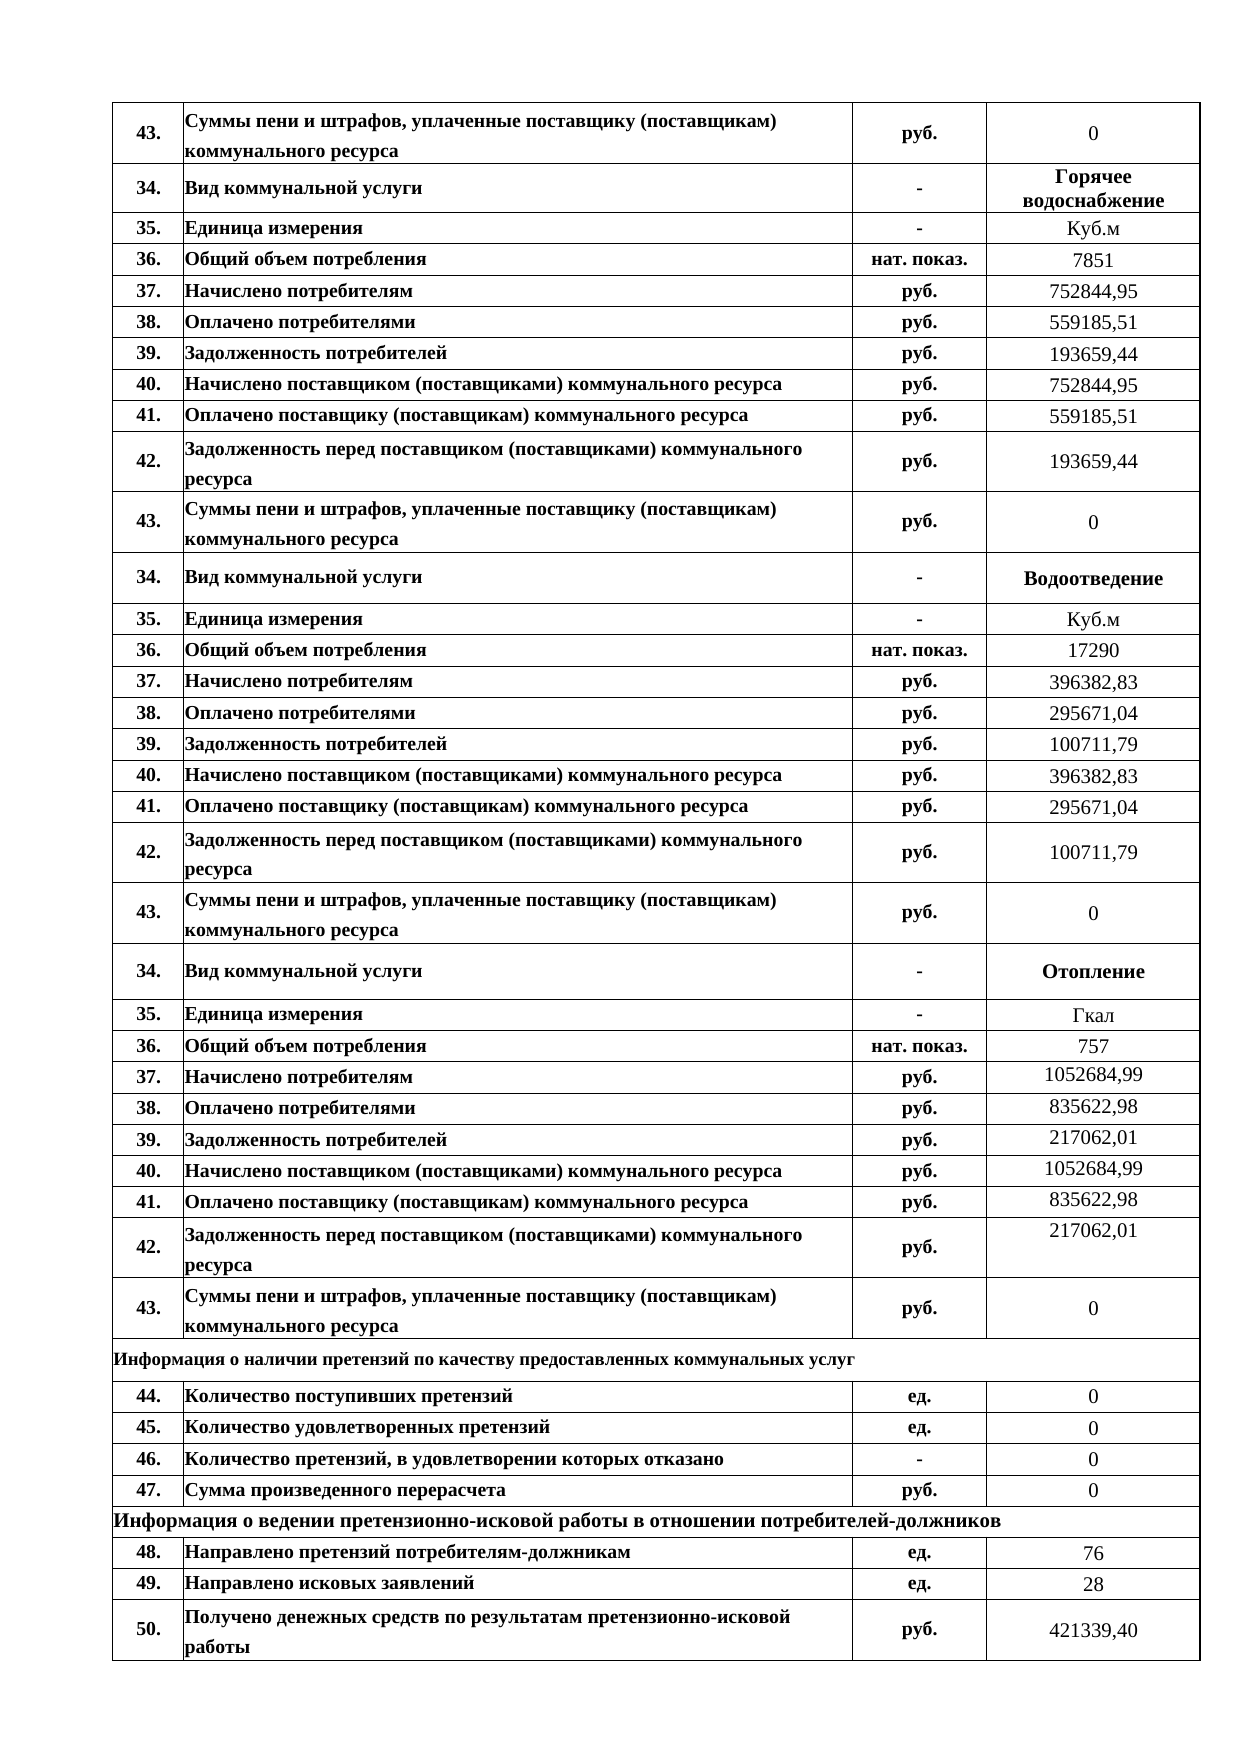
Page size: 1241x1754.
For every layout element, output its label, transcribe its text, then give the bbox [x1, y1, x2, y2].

table_cell 193659,44 [987, 338, 1199, 369]
table_cell 40. [113, 1156, 183, 1186]
table_cell ед. [853, 1382, 986, 1412]
table_cell 0 [987, 492, 1199, 552]
table_cell Оплачено поставщику (поставщикам) коммунального ресурса [184, 1187, 852, 1217]
table_cell руб. [853, 698, 986, 728]
table_cell Общий объем потребления [184, 635, 852, 666]
table_cell 0 [987, 1278, 1199, 1338]
table_cell 835622,98 [987, 1187, 1199, 1217]
table_cell - [853, 1444, 986, 1474]
table_cell Суммы пени и штрафов, уплаченные поставщику (поставщикам) коммунального ресурса [184, 103, 852, 163]
table_cell 835622,98 [987, 1094, 1199, 1124]
table_cell Количество претензий, в удовлетворении которых отказано [184, 1444, 852, 1474]
table_cell 396382,83 [987, 667, 1199, 697]
table_cell 50. [113, 1600, 183, 1660]
table_cell - [853, 164, 986, 212]
table_cell 36. [113, 244, 183, 275]
table_cell 41. [113, 792, 183, 822]
table_cell руб. [853, 1600, 986, 1660]
table_cell 39. [113, 729, 183, 760]
table_cell 34. [113, 944, 183, 999]
table_cell 28 [987, 1569, 1199, 1599]
table_cell Оплачено поставщику (поставщикам) коммунального ресурса [184, 792, 852, 822]
table_cell Начислено поставщиком (поставщиками) коммунального ресурса [184, 761, 852, 791]
table_cell руб. [853, 307, 986, 337]
table_cell нат. показ. [853, 635, 986, 666]
table_cell 35. [113, 1000, 183, 1030]
table_cell - [853, 553, 986, 603]
table_cell 43. [113, 492, 183, 552]
table_cell 41. [113, 401, 183, 431]
table_cell Водоотведение [987, 553, 1199, 603]
table_cell 39. [113, 1125, 183, 1155]
table_cell Задолженность перед поставщиком (поставщиками) коммунального ресурса [184, 823, 852, 882]
table_cell Информация о ведении претензионно-исковой работы в отношении потребителей-должников [113, 1507, 1199, 1537]
table_cell 35. [113, 604, 183, 634]
table_cell Задолженность перед поставщиком (поставщиками) коммунального ресурса [184, 1218, 852, 1277]
table_cell Оплачено потребителями [184, 1094, 852, 1124]
table_cell 757 [987, 1031, 1199, 1061]
table_cell 0 [987, 1476, 1199, 1506]
table_cell 1052684,99 [987, 1062, 1199, 1093]
table_cell 36. [113, 635, 183, 666]
table_cell 193659,44 [987, 432, 1199, 491]
table_cell 0 [987, 1382, 1199, 1412]
table_cell 49. [113, 1569, 183, 1599]
table_cell 295671,04 [987, 698, 1199, 728]
table_cell 752844,95 [987, 276, 1199, 306]
table_cell Куб.м [987, 604, 1199, 634]
table_cell Суммы пени и штрафов, уплаченные поставщику (поставщикам) коммунального ресурса [184, 883, 852, 943]
table_cell руб. [853, 401, 986, 431]
table_cell 34. [113, 164, 183, 212]
table_cell 37. [113, 276, 183, 306]
table_cell 41. [113, 1187, 183, 1217]
table_cell руб. [853, 370, 986, 400]
table_cell Получено денежных средств по результатам претензионно-исковой работы [184, 1600, 852, 1660]
table_cell Начислено поставщиком (поставщиками) коммунального ресурса [184, 1156, 852, 1186]
table_cell Оплачено потребителями [184, 307, 852, 337]
table_cell руб. [853, 103, 986, 163]
table_cell Задолженность потребителей [184, 1125, 852, 1155]
table_cell 0 [987, 103, 1199, 163]
table_cell нат. показ. [853, 1031, 986, 1061]
table_cell 37. [113, 1062, 183, 1093]
table_cell Гкал [987, 1000, 1199, 1030]
table_cell 36. [113, 1031, 183, 1061]
table_cell 17290 [987, 635, 1199, 666]
table_cell руб. [853, 1476, 986, 1506]
table_cell - [853, 213, 986, 243]
table_cell 421339,40 [987, 1600, 1199, 1660]
table_cell 42. [113, 823, 183, 882]
table_cell руб. [853, 276, 986, 306]
table_cell руб. [853, 492, 986, 552]
table_cell 559185,51 [987, 401, 1199, 431]
table_cell Вид коммунальной услуги [184, 944, 852, 999]
table_cell 217062,01 [987, 1218, 1199, 1277]
table_cell Единица измерения [184, 213, 852, 243]
table_cell 43. [113, 883, 183, 943]
table_cell ед. [853, 1538, 986, 1568]
table_cell Задолженность перед поставщиком (поставщиками) коммунального ресурса [184, 432, 852, 491]
table_cell - [853, 604, 986, 634]
table_cell 39. [113, 338, 183, 369]
table_cell Начислено поставщиком (поставщиками) коммунального ресурса [184, 370, 852, 400]
table_cell 45. [113, 1413, 183, 1443]
table_cell Единица измерения [184, 1000, 852, 1030]
table_cell 295671,04 [987, 792, 1199, 822]
table_cell Количество поступивших претензий [184, 1382, 852, 1412]
table_cell Сумма произведенного перерасчета [184, 1476, 852, 1506]
table_cell Начислено потребителям [184, 276, 852, 306]
table_cell 38. [113, 307, 183, 337]
table_cell 40. [113, 370, 183, 400]
table_cell 38. [113, 1094, 183, 1124]
table_cell 43. [113, 1278, 183, 1338]
table_cell Общий объем потребления [184, 244, 852, 275]
table_cell 48. [113, 1538, 183, 1568]
table_cell нат. показ. [853, 244, 986, 275]
table_cell 100711,79 [987, 729, 1199, 760]
table_cell руб. [853, 1062, 986, 1093]
table_cell Суммы пени и штрафов, уплаченные поставщику (поставщикам) коммунального ресурса [184, 492, 852, 552]
table_cell Оплачено поставщику (поставщикам) коммунального ресурса [184, 401, 852, 431]
table_cell Начислено потребителям [184, 667, 852, 697]
table_cell руб. [853, 432, 986, 491]
table_cell Количество удовлетворенных претензий [184, 1413, 852, 1443]
table_cell Единица измерения [184, 604, 852, 634]
table_cell руб. [853, 761, 986, 791]
table_cell Информация о наличии претензий по качеству предоставленных коммунальных услуг [113, 1339, 1199, 1381]
table_cell руб. [853, 667, 986, 697]
table_cell руб. [853, 1156, 986, 1186]
table_cell Задолженность потребителей [184, 338, 852, 369]
table_cell руб. [853, 1187, 986, 1217]
table_cell 0 [987, 1444, 1199, 1474]
table_cell 76 [987, 1538, 1199, 1568]
table_cell 559185,51 [987, 307, 1199, 337]
table_cell руб. [853, 1125, 986, 1155]
table_cell 46. [113, 1444, 183, 1474]
table_cell 42. [113, 1218, 183, 1277]
table_cell руб. [853, 729, 986, 760]
table_cell 100711,79 [987, 823, 1199, 882]
table_cell руб. [853, 1094, 986, 1124]
table_cell 37. [113, 667, 183, 697]
table_cell Направлено претензий потребителям-должникам [184, 1538, 852, 1568]
table_cell 43. [113, 103, 183, 163]
table_cell - [853, 1000, 986, 1030]
table_cell Суммы пени и штрафов, уплаченные поставщику (поставщикам) коммунального ресурса [184, 1278, 852, 1338]
table_cell Задолженность потребителей [184, 729, 852, 760]
table_cell руб. [853, 338, 986, 369]
table_cell 38. [113, 698, 183, 728]
table_cell ед. [853, 1569, 986, 1599]
table_cell Куб.м [987, 213, 1199, 243]
table_cell Начислено потребителям [184, 1062, 852, 1093]
table_cell 42. [113, 432, 183, 491]
table_cell Отопление [987, 944, 1199, 999]
table_cell руб. [853, 883, 986, 943]
table_cell 34. [113, 553, 183, 603]
table_cell ед. [853, 1413, 986, 1443]
table_cell 752844,95 [987, 370, 1199, 400]
table_cell 396382,83 [987, 761, 1199, 791]
table_cell Направлено исковых заявлений [184, 1569, 852, 1599]
table_cell Вид коммунальной услуги [184, 553, 852, 603]
table_cell 44. [113, 1382, 183, 1412]
table_cell Оплачено потребителями [184, 698, 852, 728]
table_cell руб. [853, 823, 986, 882]
table_cell руб. [853, 792, 986, 822]
table_cell 217062,01 [987, 1125, 1199, 1155]
table_cell - [853, 944, 986, 999]
table_cell 47. [113, 1476, 183, 1506]
table_cell 35. [113, 213, 183, 243]
table_cell 0 [987, 883, 1199, 943]
table_cell 1052684,99 [987, 1156, 1199, 1186]
table_cell Вид коммунальной услуги [184, 164, 852, 212]
table_cell руб. [853, 1278, 986, 1338]
table_cell руб. [853, 1218, 986, 1277]
table_cell Горячее водоснабжение [987, 164, 1199, 212]
table_cell 7851 [987, 244, 1199, 275]
table_cell 40. [113, 761, 183, 791]
table_cell Общий объем потребления [184, 1031, 852, 1061]
table_cell 0 [987, 1413, 1199, 1443]
